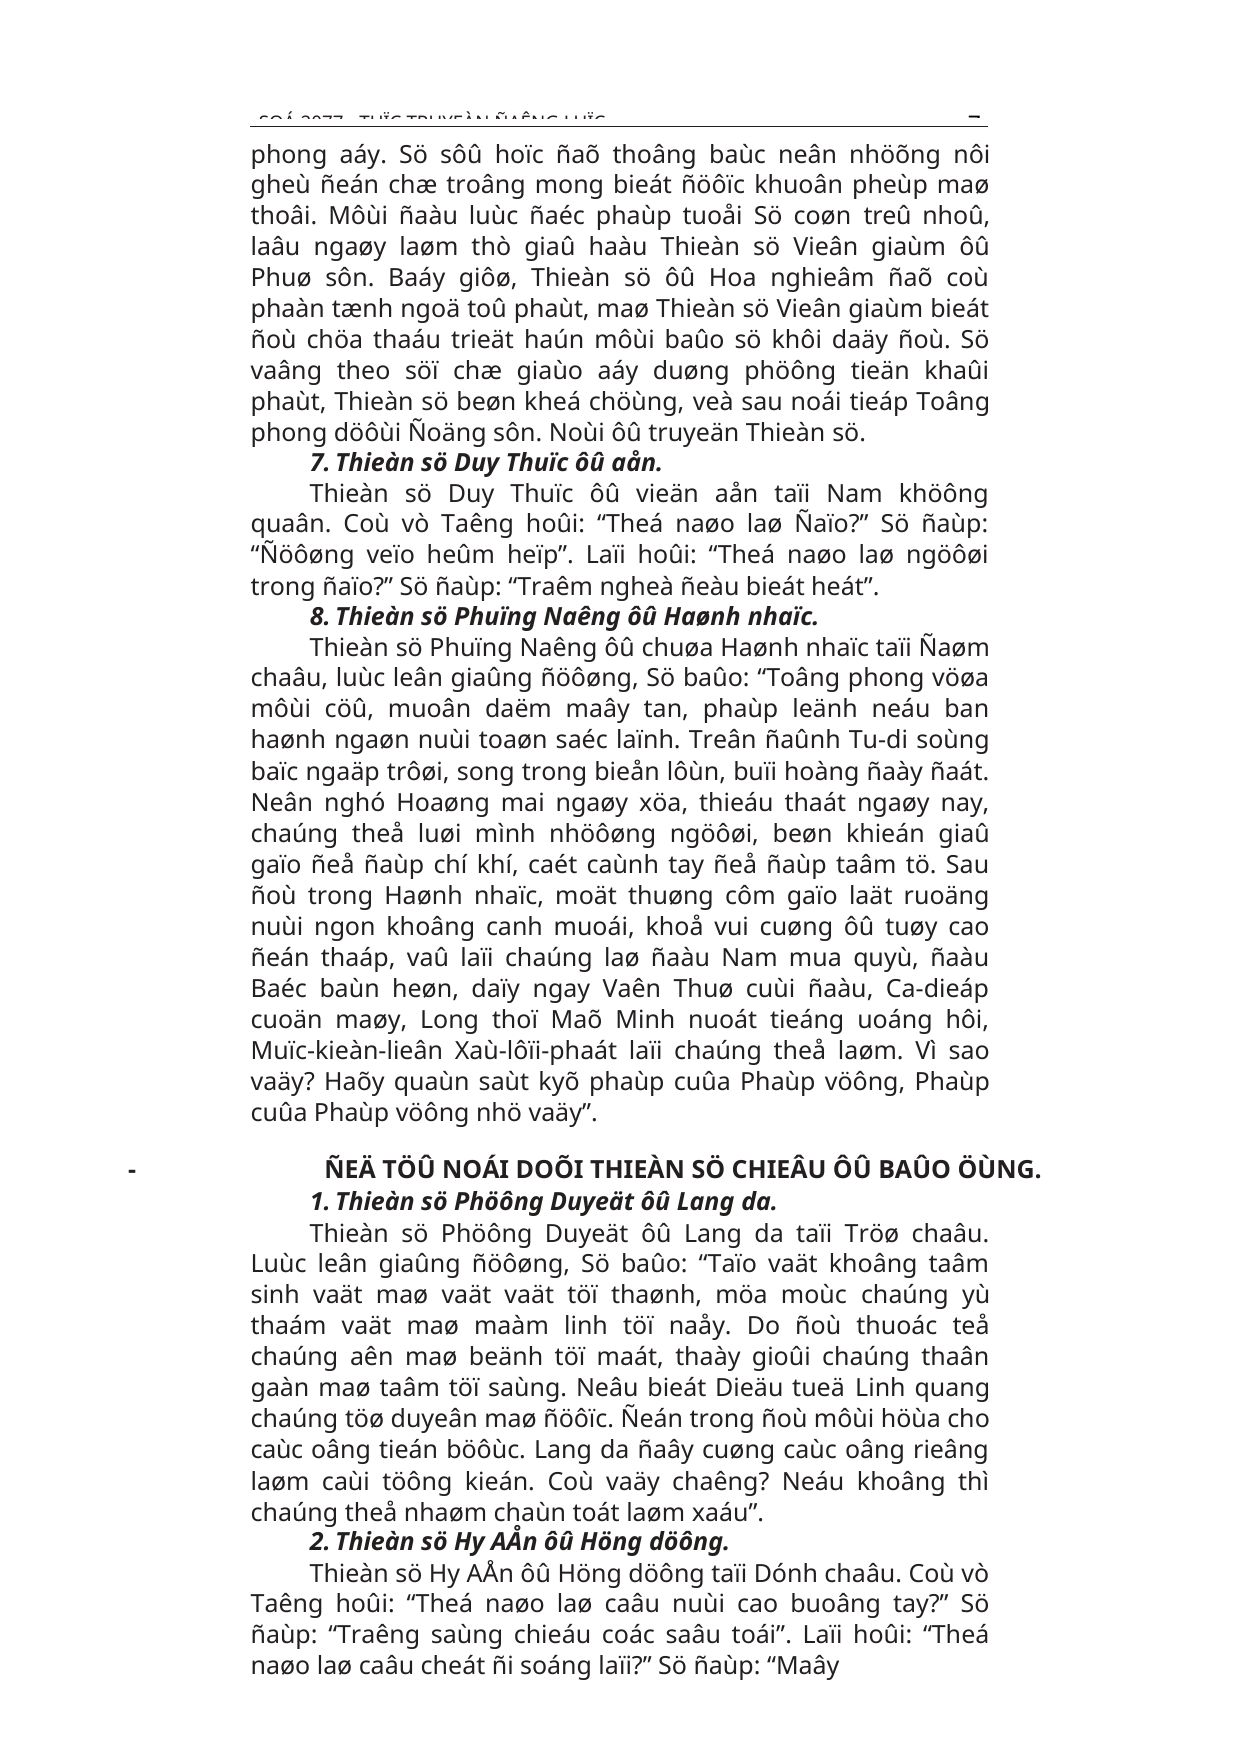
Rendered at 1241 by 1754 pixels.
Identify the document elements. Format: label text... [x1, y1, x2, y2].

text Thieàn sö Phuïng Naêng ôû chuøa Haønh nhaïc taïi Ñaøm chaâu, luùc leân giaûng ñöôøng, Sö baûo: “Toâng phong vöøa môùi cöû, muoân daëm maây tan, phaùp leänh neáu ban haønh ngaøn nuùi toaøn saéc laïnh. Treân ñaûnh Tu-di soùng baïc ngaäp trôøi, song trong bieån lôùn, buïi hoàng ñaày ñaát. Neân nghó Hoaøng mai ngaøy xöa, thieáu thaát ngaøy nay, chaúng theå luøi mình nhöôøng ngöôøi, beøn khieán giaû gaïo ñeå ñaùp chí khí, caét caùnh tay ñeå ñaùp taâm tö. Sau ñoù trong Haønh nhaïc, moät thuøng côm gaïo laät ruoäng nuùi ngon khoâng canh muoái, khoå vui cuøng ôû tuøy cao ñeán thaáp, vaû laïi chaúng laø ñaàu Nam mua quyù, ñaàu Baéc baùn heøn, daïy ngay Vaên Thuø cuùi ñaàu, Ca-dieáp cuoän maøy, Long thoï Maõ Minh nuoát tieáng uoáng hôi, Muïc-kieàn-lieân Xaù-lôïi-phaát laïi chaúng theå laøm. Vì sao vaäy? Haõy quaùn saùt kyõ phaùp cuûa Phaùp vöông, Phaùp cuûa Phaùp vöông nhö vaäy”. [250, 632, 990, 1129]
subtitle Thieàn sö Phuïng Naêng ôû Haønh nhaïc. [309, 602, 1065, 631]
subtitle Thieàn sö Phöông Duyeät ôû Lang da. [309, 1185, 1065, 1216]
text Thieàn sö Hy AÅn ôû Höng döông taïi Dónh chaâu. Coù vò Taêng hoûi: “Theá naøo laø caâu nuùi cao buoâng tay?” Sö ñaùp: “Traêng saùng chieáu coác saâu toái”. Laïi hoûi: “Theá naøo laø caâu cheát ñi soáng laïi?” Sö ñaùp: “Maây [250, 1558, 990, 1682]
text phong aáy. Sö sôû hoïc ñaõ thoâng baùc neân nhöõng nôi gheù ñeán chæ troâng mong bieát ñöôïc khuoân pheùp maø thoâi. Môùi ñaàu luùc ñaéc phaùp tuoåi Sö coøn treû nhoû, laâu ngaøy laøm thò giaû haàu Thieàn sö Vieân giaùm ôû Phuø sôn. Baáy giôø, Thieàn sö ôû Hoa nghieâm ñaõ coù phaàn tænh ngoä toû phaùt, maø Thieàn sö Vieân giaùm bieát ñoù chöa thaáu trieät haún môùi baûo sö khôi daäy ñoù. Sö vaâng theo söï chæ giaùo aáy duøng phöông tieän khaûi phaùt, Thieàn sö beøn kheá chöùng, veà sau noái tieáp Toâng phong döôùi Ñoäng sôn. Noùi ôû truyeän Thieàn sö. [250, 138, 990, 449]
text Thieàn sö Phöông Duyeät ôû Lang da taïi Tröø chaâu. Luùc leân giaûng ñöôøng, Sö baûo: “Taïo vaät khoâng taâm sinh vaät maø vaät vaät töï thaønh, möa moùc chaúng yù thaám vaät maø maàm linh töï naåy. Do ñoù thuoác teå chaúng aên maø beänh töï maát, thaày gioûi chaúng thaân gaàn maø taâm töï saùng. Neâu bieát Dieäu tueä Linh quang chaúng töø duyeân maø ñöôïc. Ñeán trong ñoù môùi höùa cho caùc oâng tieán böôùc. Lang da ñaây cuøng caùc oâng rieâng laøm caùi töông kieán. Coù vaäy chaêng? Neáu khoâng thì chaúng theå nhaøm chaùn toát laøm xaáu”. [250, 1218, 990, 1528]
subtitle Thieàn sö Hy AÅn ôû Höng döông. [309, 1528, 1065, 1556]
subtitle ÑEÄ TÖÛ NOÁI DOÕI THIEÀN SÖ CHIEÂU ÔÛ BAÛO ÖÙNG. [128, 1153, 1065, 1185]
subtitle Thieàn sö Duy Thuïc ôû aån. [309, 449, 1065, 477]
text Thieàn sö Duy Thuïc ôû vieän aån taïi Nam khöông quaân. Coù vò Taêng hoûi: “Theá naøo laø Ñaïo?” Sö ñaùp: “Ñöôøng veïo heûm heïp”. Laïi hoûi: “Theá naøo laø ngöôøi trong ñaïo?” Sö ñaùp: “Traêm ngheà ñeàu bieát heát”. [250, 478, 990, 602]
